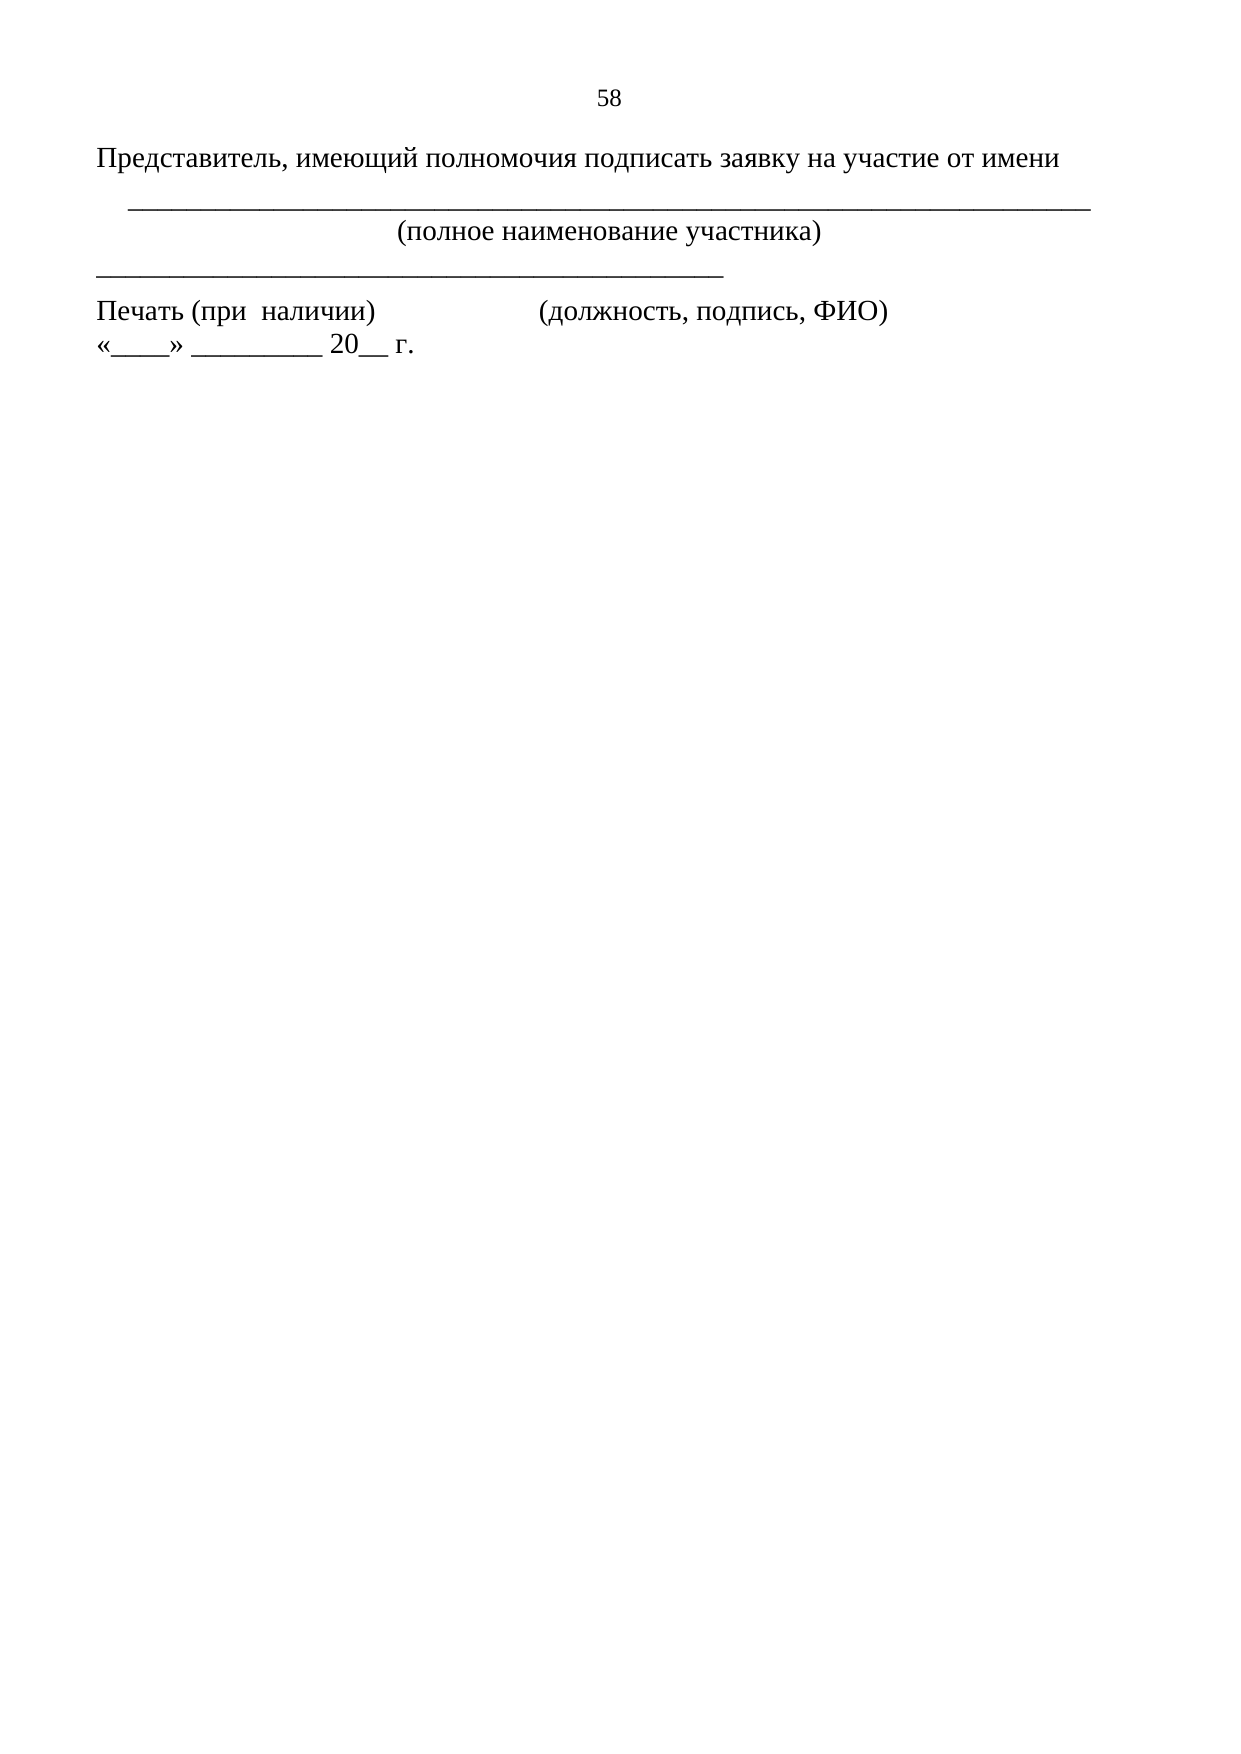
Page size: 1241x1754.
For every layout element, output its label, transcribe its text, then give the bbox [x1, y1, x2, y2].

text __________________________________________________________________ [96, 180, 1122, 213]
text «____» _________ 20__ г. [96, 327, 1122, 360]
text (полное наименование участника) [96, 213, 1122, 247]
subtitle Представитель, имеющий полномочия подписать заявку на участие от имени [96, 140, 1122, 174]
text ___________________________________________ [96, 247, 1122, 281]
text Печать (при наличии) (должность, подпись, ФИО) [96, 293, 1122, 327]
